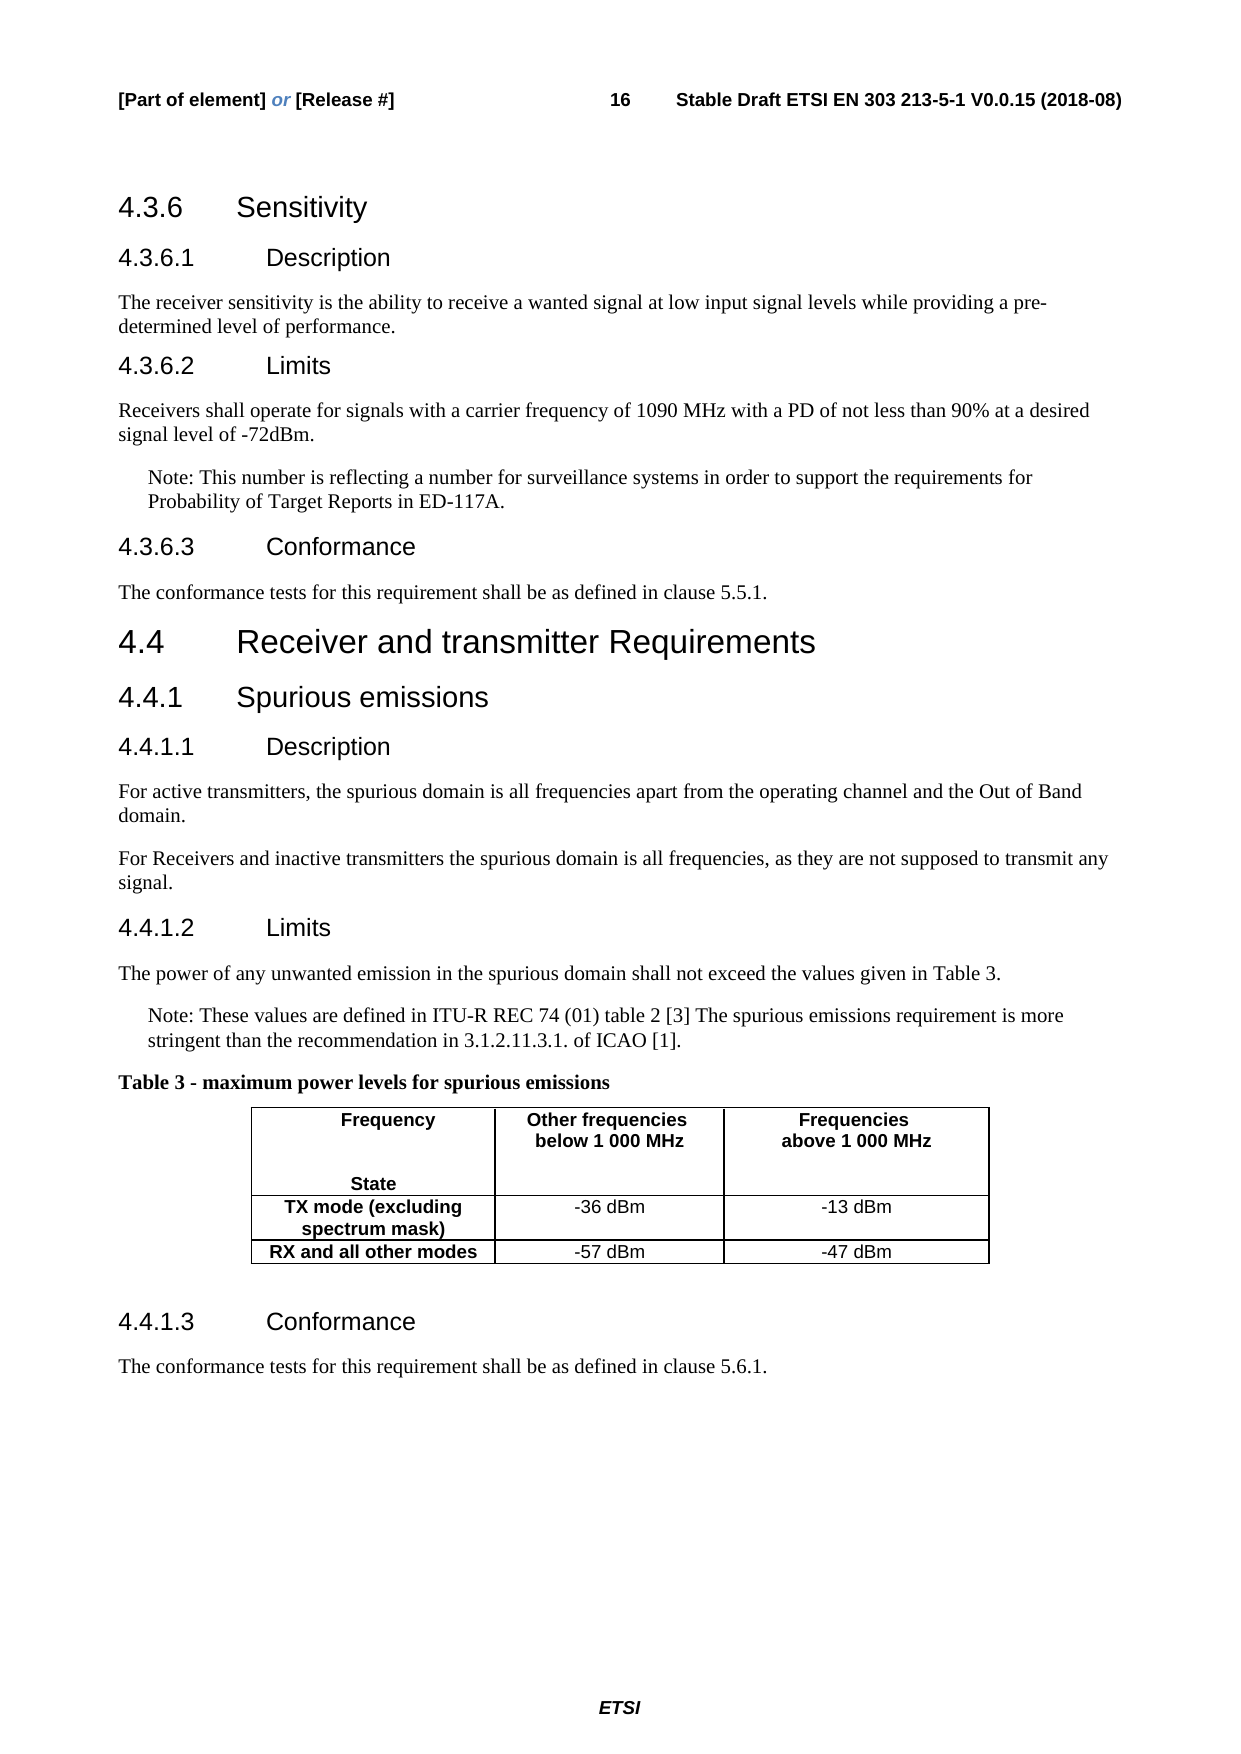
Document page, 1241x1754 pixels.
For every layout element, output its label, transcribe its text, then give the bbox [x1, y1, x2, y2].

subtitle 4.3.6.3 Conformance [118, 532, 1122, 561]
text The receiver sensitivity is the ability to receive a wanted signal at low input signal levels while providing a pre-determined level of performance. [118, 290, 1122, 338]
table_header Other frequencies below 1 000 MHz [496, 1108, 724, 1195]
table_cell TX mode (excluding spectrum mask) [252, 1196, 494, 1239]
table_header Frequencies above 1 000 MHz [725, 1108, 988, 1195]
table_cell -36 dBm [496, 1196, 723, 1239]
text Note: This number is reflecting a number for surveillance systems in order to support the requirements for Probability of Target Reports in ED-117A. [148, 465, 1122, 513]
text Note: These values are defined in ITU-R REC 74 (01) table 2 [3] The spurious emissions requirement is more stringent than the recommendation in 3.1.2.11.3.1. of ICAO [1]. [148, 1003, 1122, 1052]
subtitle 4.4.1.3 Conformance [118, 1307, 1122, 1336]
subtitle 4.3.6.2 Limits [118, 351, 1122, 379]
table_header Frequency State [252, 1108, 495, 1195]
table_cell -57 dBm [496, 1241, 723, 1262]
text The conformance tests for this requirement shall be as defined in clause 5.6.1. [118, 1354, 1122, 1378]
subtitle 4.4 Receiver and transmitter Requirements [118, 622, 1122, 661]
subtitle 4.4.1.1 Description [118, 732, 1122, 761]
text The power of any unwanted emission in the spurious domain shall not exceed the values given in Table 3. [118, 961, 1122, 985]
subtitle 4.3.6.1 Description [118, 243, 1122, 271]
text For active transmitters, the spurious domain is all frequencies apart from the operating channel and the Out of Band domain. [118, 779, 1122, 827]
text Receivers shall operate for signals with a carrier frequency of 1090 MHz with a PD of not less than 90% at a desired signal level of -72dBm. [118, 398, 1122, 446]
subtitle 4.3.6 Sensitivity [118, 190, 1122, 224]
table_cell RX and all other modes [252, 1241, 494, 1262]
text For Receivers and inactive transmitters the spurious domain is all frequencies, as they are not supposed to transmit any signal. [118, 846, 1122, 894]
subtitle 4.4.1 Spurious emissions [118, 679, 1122, 713]
subtitle 4.4.1.2 Limits [118, 913, 1122, 942]
table_cell -13 dBm [725, 1196, 988, 1239]
text The conformance tests for this requirement shall be as defined in clause 5.5.1. [118, 579, 1122, 604]
table_cell -47 dBm [725, 1241, 988, 1262]
